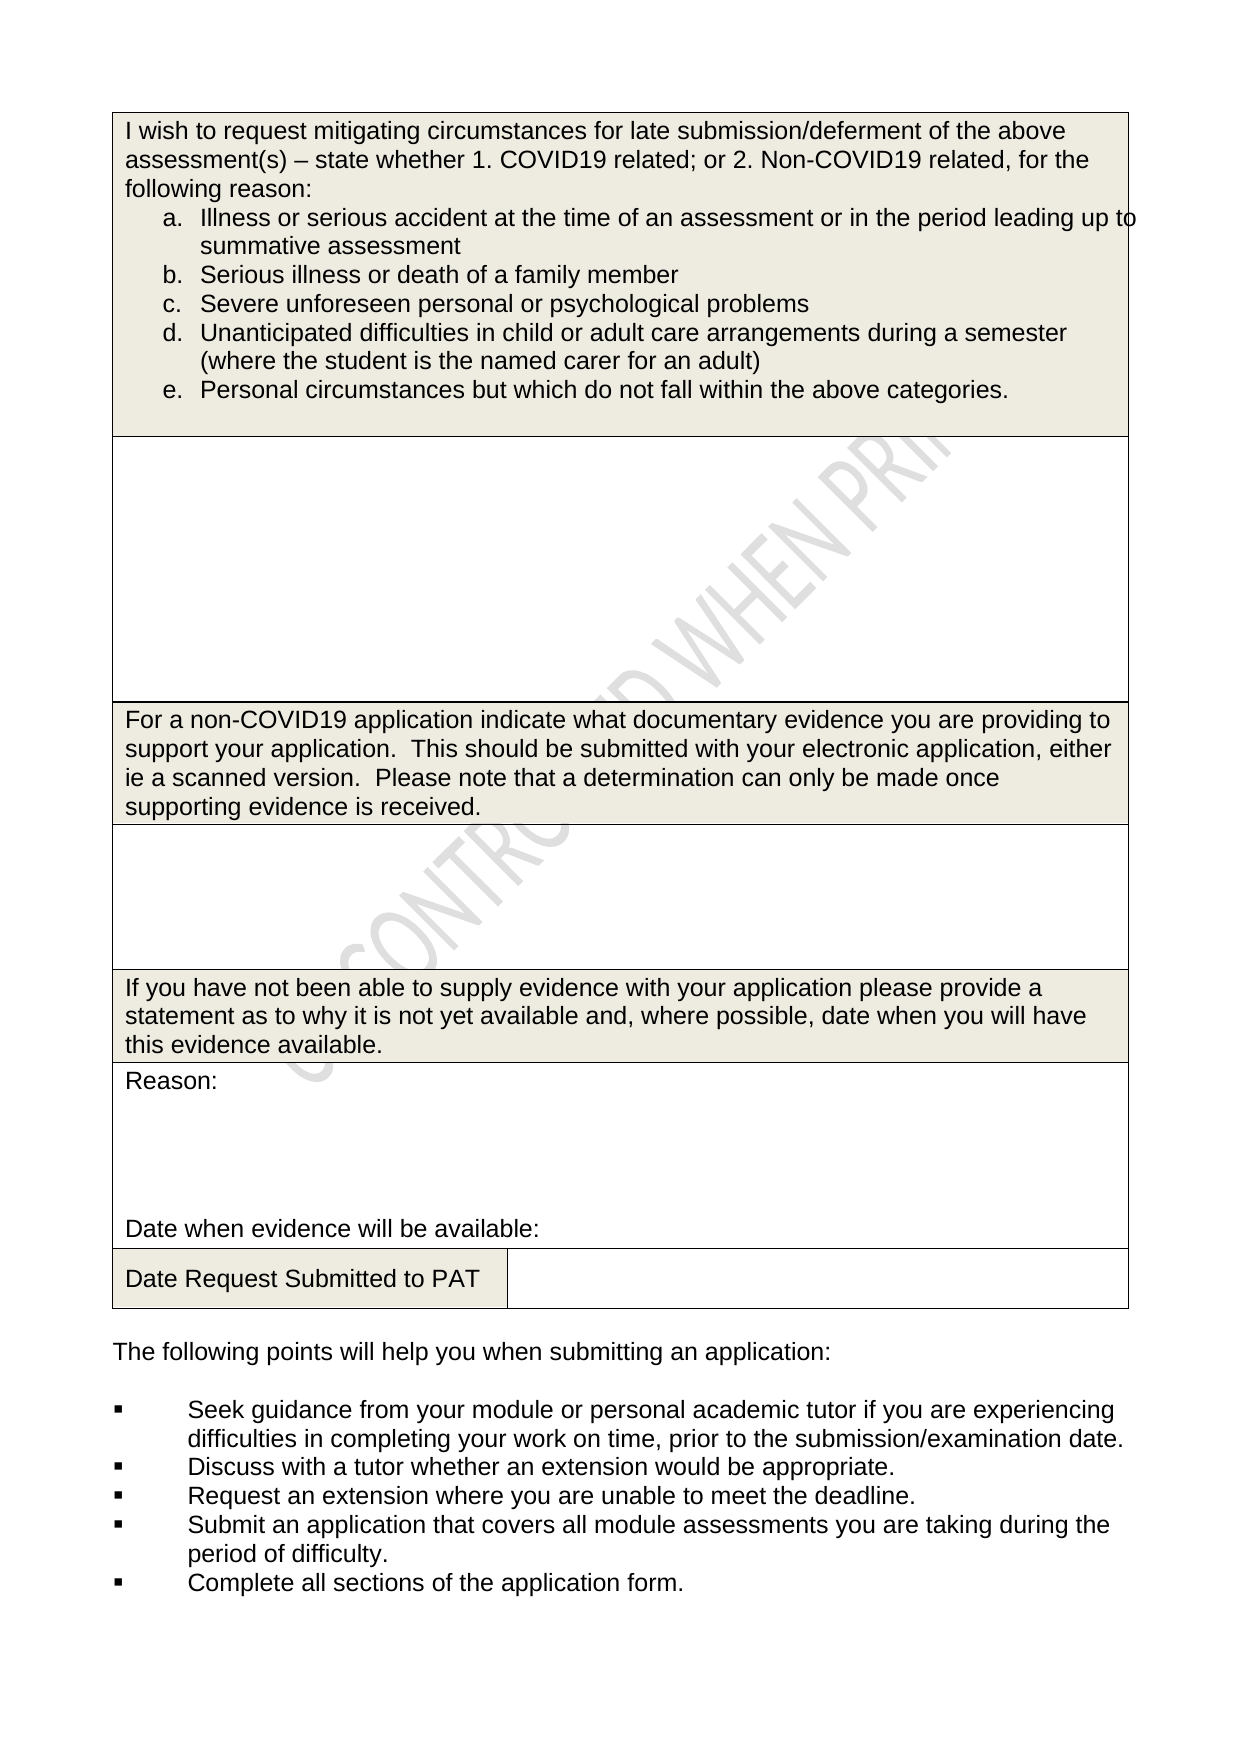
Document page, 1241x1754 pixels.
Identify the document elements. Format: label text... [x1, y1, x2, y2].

text The following points will help you when submitting an application: [112, 1337, 1128, 1366]
text Complete all sections of the application form. [112, 1568, 1128, 1596]
text Discuss with a tutor whether an extension would be appropriate. [112, 1452, 1128, 1481]
table_cell [508, 1249, 1128, 1307]
table_cell Reason: [113, 1063, 1128, 1209]
text Request an extension where you are unable to meet the deadline. [112, 1481, 1128, 1510]
table_cell [113, 825, 1128, 968]
table_cell Date Request Submitted to PAT [113, 1249, 507, 1307]
table_cell If you have not been able to supply evidence with your application please provide a statement as to why it is not yet available and, where possible, date when you will have this evidence available. [113, 970, 1128, 1062]
table_cell [113, 437, 1128, 701]
table_header I wish to request mitigating circumstances for late submission/deferment of the above assessment(s) – state whether 1. COVID19 related; or 2. Non-COVID19 related, for the following reason: Illness or serious accident at the time of an assessment or in the period leading up to summative assessment Serious illness or death of a family member Severe unforeseen personal or psychological problems Unanticipated difficulties in child or adult care arrangements during a semester (where the student is the named carer for an adult) Personal circumstances but which do not fall within the above categories. [113, 113, 1128, 436]
table_cell For a non-COVID19 application indicate what documentary evidence you are providing to support your application. This should be submitted with your electronic application, either ie a scanned version. Please note that a determination can only be made once supporting evidence is received. [113, 703, 1128, 823]
text Seek guidance from your module or personal academic tutor if you are experiencing difficulties in completing your work on time, prior to the submission/examination date. [112, 1395, 1128, 1452]
text Submit an application that covers all module assessments you are taking during the period of difficulty. [112, 1510, 1128, 1568]
table_cell Date when evidence will be available: [113, 1209, 1128, 1248]
